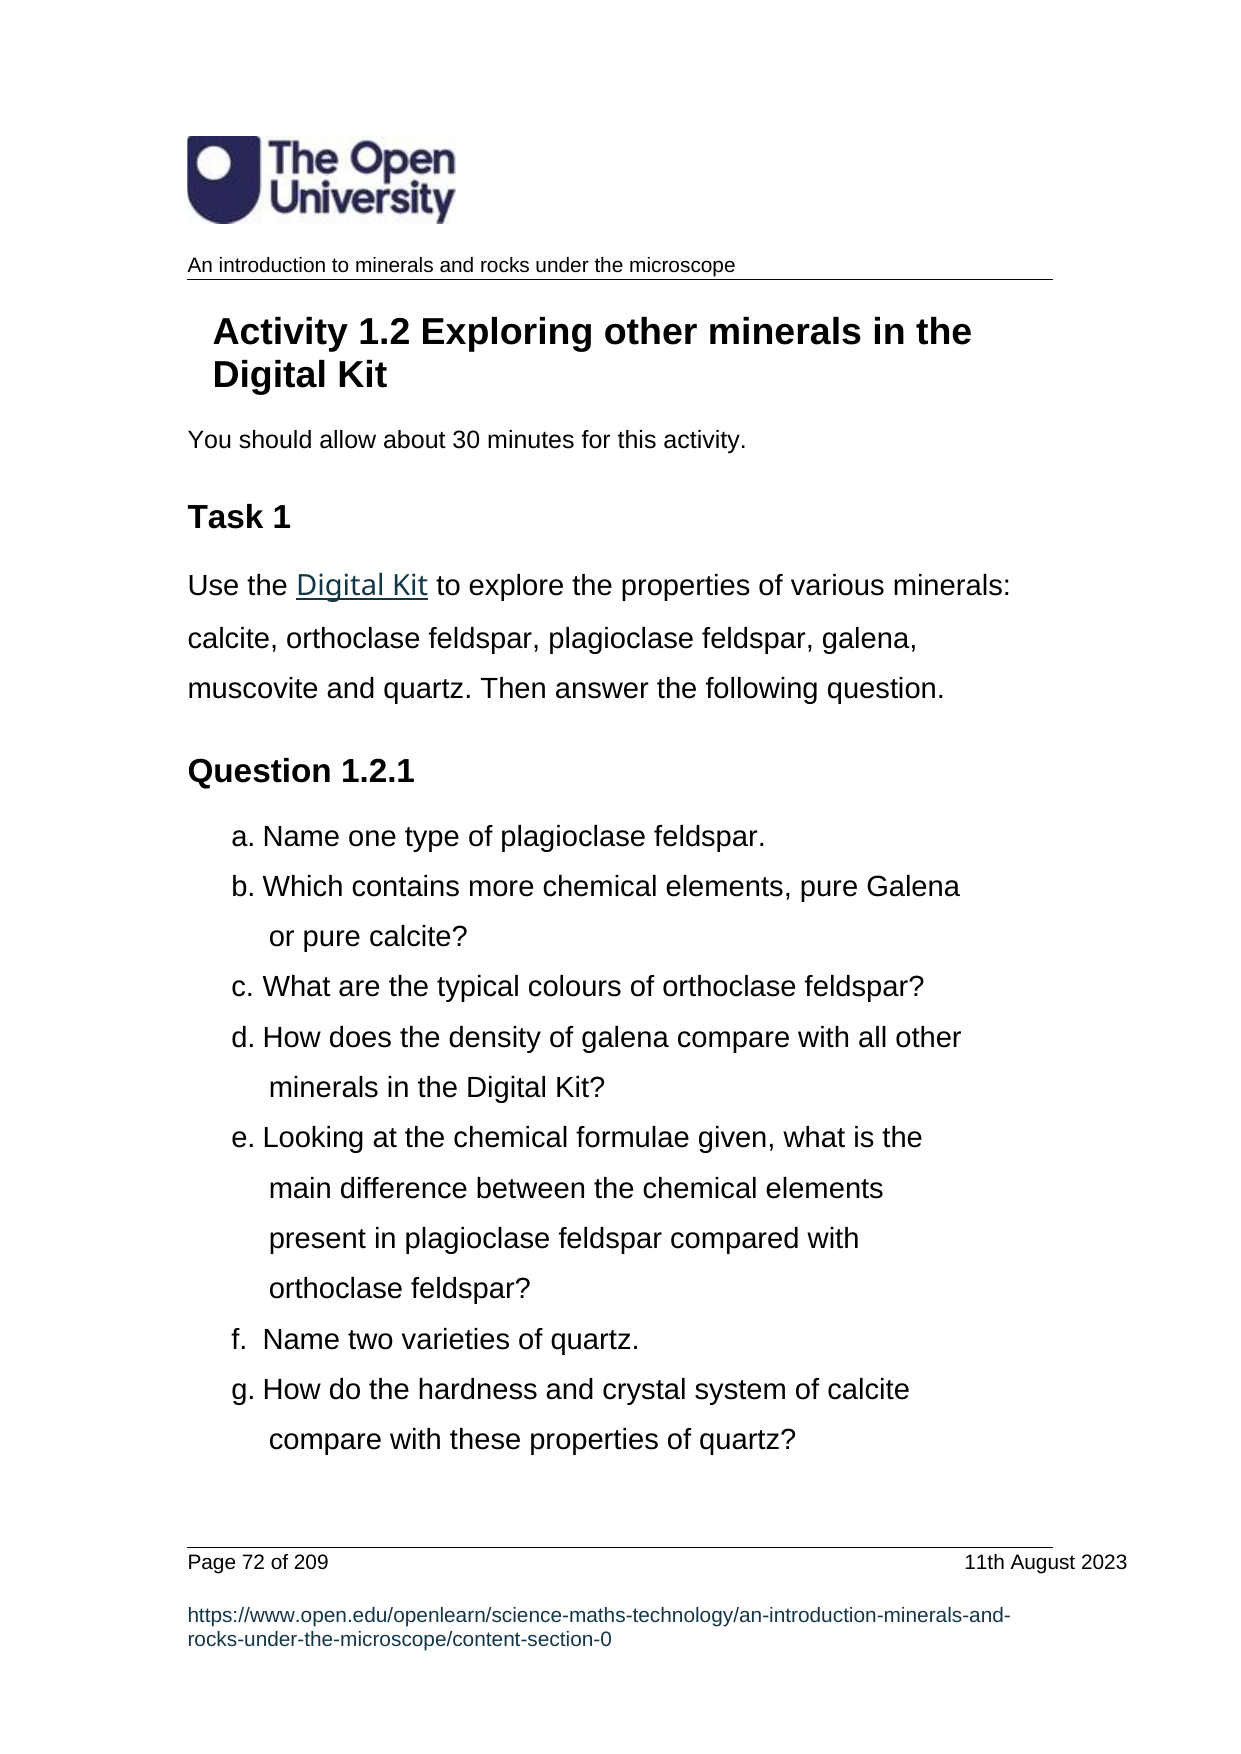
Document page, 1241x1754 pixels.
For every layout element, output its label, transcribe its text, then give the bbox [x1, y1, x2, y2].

text Task 1 [187, 497, 1053, 536]
text You should allow about 30 minutes for this activity. [187, 425, 1053, 453]
picture [187, 136, 456, 224]
list How does the density of galena compare with all other minerals in the Digital Kit? [231, 1020, 972, 1104]
list Name two varieties of quartz. [231, 1322, 972, 1355]
list How do the hardness and crystal system of calcite compare with these properties of quartz? [231, 1372, 972, 1456]
list Looking at the chemical formulae given, what is the main difference between the chemical elements present in plagioclase feldspar compared with orthoclase feldspar? [231, 1120, 972, 1305]
text Activity 1.2 Exploring other minerals in the Digital Kit [212, 309, 1028, 396]
text Question 1.2.1 [187, 751, 1053, 789]
list Which contains more chemical elements, pure Galena or pure calcite? [231, 869, 972, 953]
text Use the Digital Kit to explore the properties of various minerals: calcite, orthoclase feldspar, plagioclase feldspar, galena, muscovite and quartz. Then answer the following question. [187, 565, 1053, 705]
list Name one type of plagioclase feldspar. [231, 818, 972, 852]
list What are the typical colours of orthoclase feldspar? [231, 969, 972, 1003]
